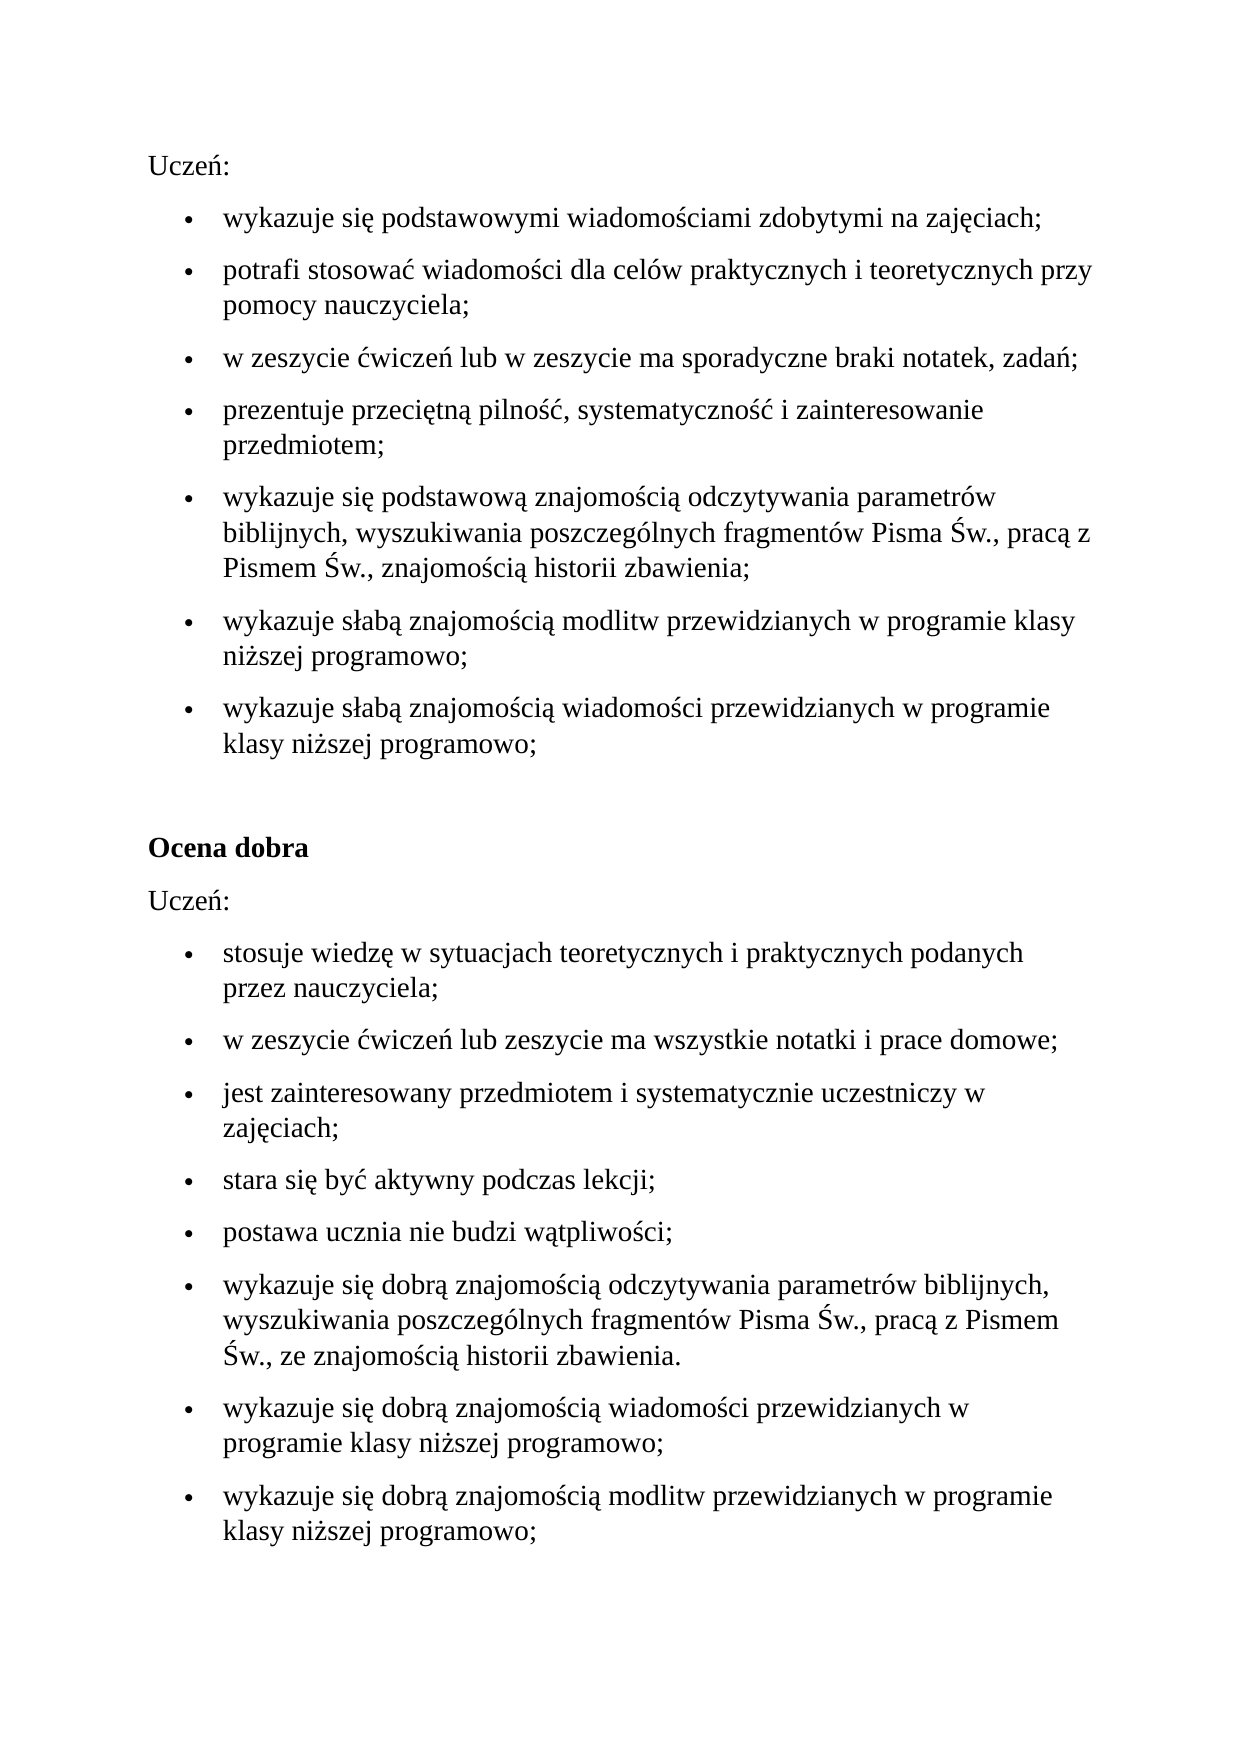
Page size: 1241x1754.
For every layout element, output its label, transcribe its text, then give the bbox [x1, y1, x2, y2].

list wykazuje słabą znajomością wiadomości przewidzianych w programie klasy niższej programowo; [185, 691, 1093, 759]
list wykazuje się dobrą znajomością wiadomości przewidzianych w programie klasy niższej programowo; [185, 1390, 1093, 1459]
text Uczeń: [148, 883, 1093, 916]
list wykazuje się dobrą znajomością odczytywania parametrów biblijnych, wyszukiwania poszczególnych fragmentów Pisma Św., pracą z Pismem Św., ze znajomością historii zbawienia. [185, 1267, 1093, 1371]
list prezentuje przeciętną pilność, systematyczność i zainteresowanie przedmiotem; [185, 392, 1093, 461]
list wykazuje słabą znajomością modlitw przewidzianych w programie klasy niższej programowo; [185, 603, 1093, 672]
list postawa ucznia nie budzi wątpliwości; [185, 1214, 1093, 1248]
text Uczeń: [148, 148, 1093, 181]
list potrafi stosować wiadomości dla celów praktycznych i teoretycznych przy pomocy nauczyciela; [185, 252, 1093, 321]
list wykazuje się dobrą znajomością modlitw przewidzianych w programie klasy niższej programowo; [185, 1478, 1093, 1547]
text Ocena dobra [148, 830, 1093, 864]
list wykazuje się podstawową znajomością odczytywania parametrów biblijnych, wyszukiwania poszczególnych fragmentów Pisma Św., pracą z Pismem Św., znajomością historii zbawienia; [185, 479, 1093, 584]
list w zeszycie ćwiczeń lub zeszycie ma wszystkie notatki i prace domowe; [185, 1022, 1093, 1056]
list jest zainteresowany przedmiotem i systematycznie uczestniczy w zajęciach; [185, 1075, 1093, 1144]
list wykazuje się podstawowymi wiadomościami zdobytymi na zajęciach; [185, 200, 1093, 233]
list stosuje wiedzę w sytuacjach teoretycznych i praktycznych podanych przez nauczyciela; [185, 935, 1093, 1004]
list stara się być aktywny podczas lekcji; [185, 1162, 1093, 1196]
list w zeszycie ćwiczeń lub w zeszycie ma sporadyczne braki notatek, zadań; [185, 340, 1093, 373]
